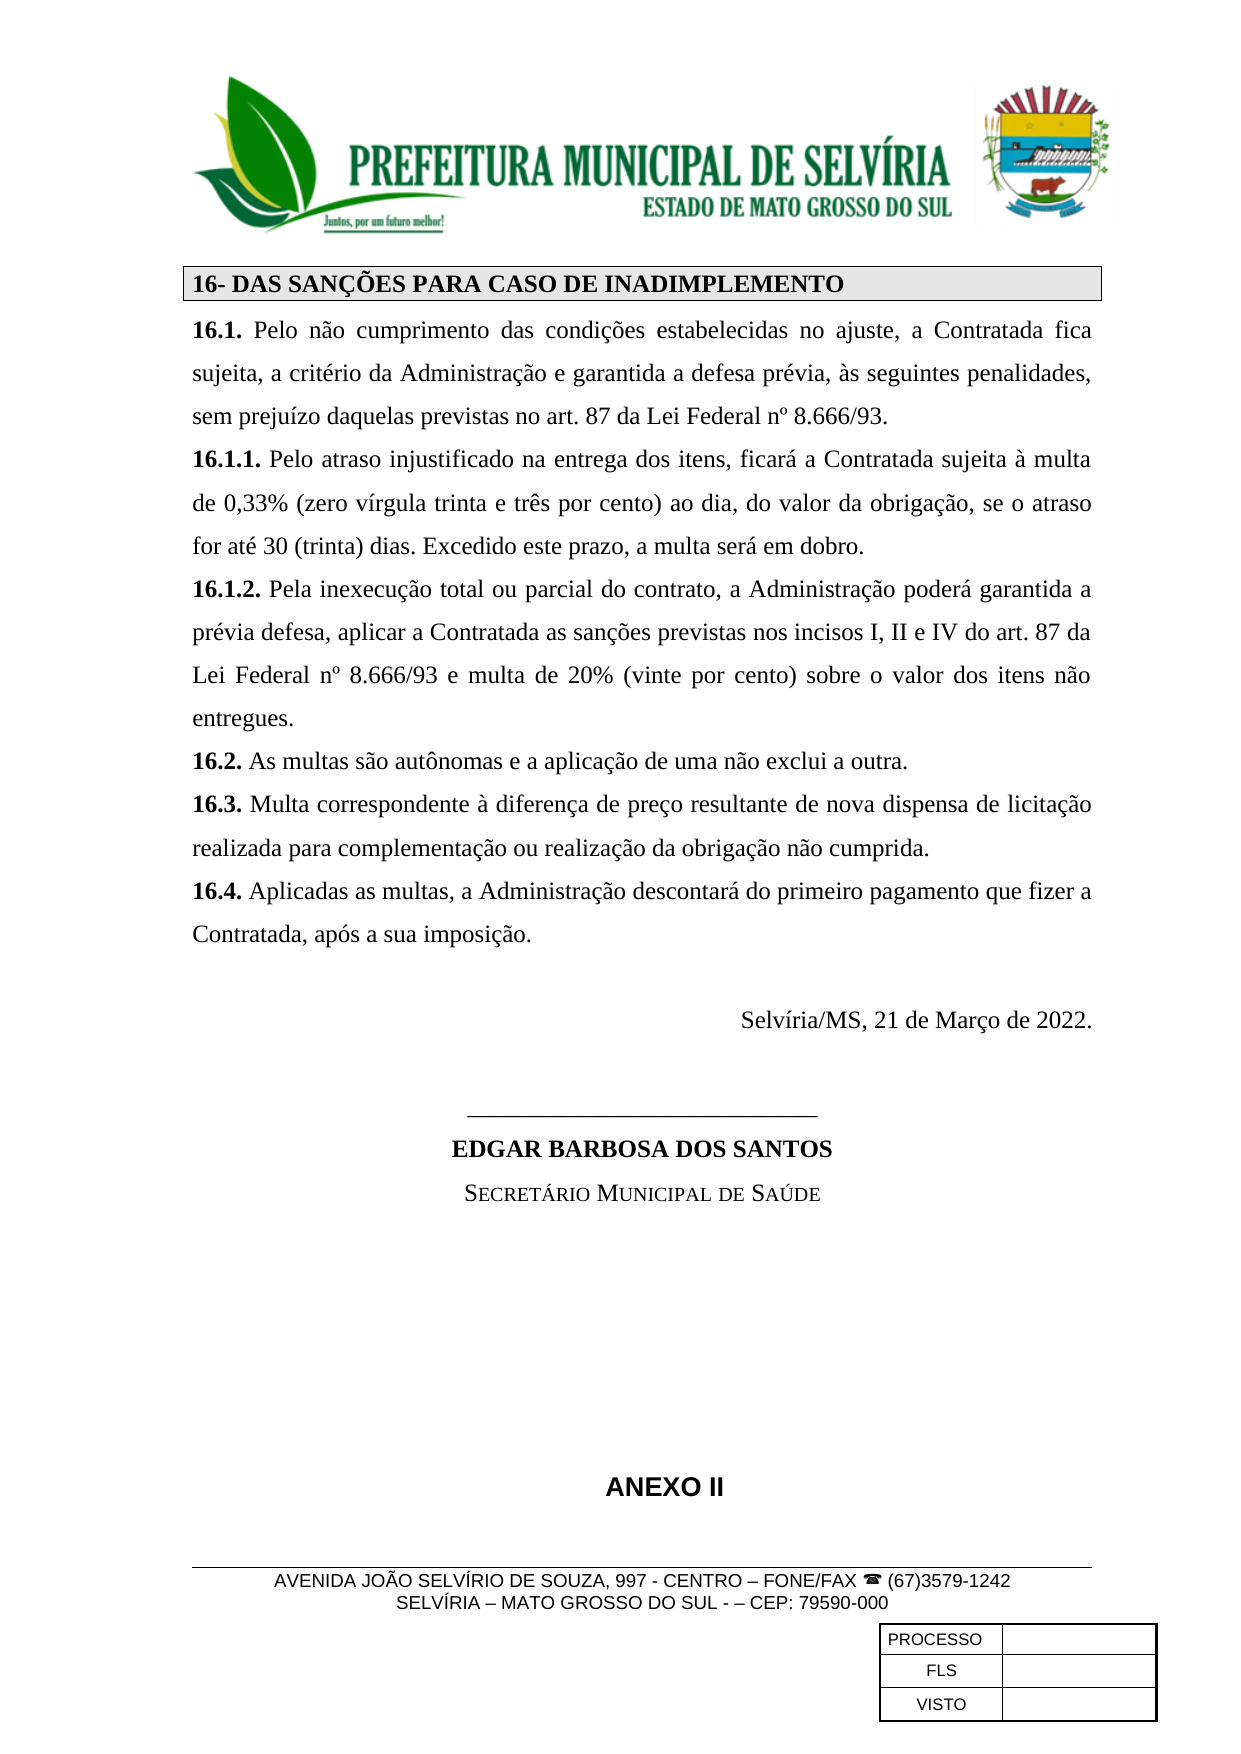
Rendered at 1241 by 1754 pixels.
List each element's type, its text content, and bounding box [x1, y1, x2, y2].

text 16.1. Pelo não cumprimento das condições estabelecidas no ajuste, a Contratada fica sujeita, a critério da Administração e garantida a defesa prévia, às seguintes penalidades, sem prejuízo daquelas previstas no art. 87 da Lei Federal nº 8.666/93. [192, 315, 1092, 430]
text ANEXO II [192, 1471, 1137, 1502]
text 16.1.2. Pela inexecução total ou parcial do contrato, a Administração poderá garantida a prévia defesa, aplicar a Contratada as sanções previstas nos incisos I, II e IV do art. 87 da Lei Federal nº 8.666/93 e multa de 20% (vinte por cento) sobre o valor dos itens não entregues. [192, 574, 1092, 732]
text Selvíria/MS, 21 de Março de 2022. [192, 1005, 1092, 1034]
text 16- DAS SANÇÕES PARA CASO DE INADIMPLEMENTO [184, 267, 1101, 300]
text ____________________________ [192, 1091, 1092, 1120]
text EDGAR BARBOSA DOS SANTOS [192, 1134, 1092, 1163]
text 16.2. As multas são autônomas e a aplicação de uma não exclui a outra. [192, 746, 1092, 775]
text Secretário Municipal de Saúde [192, 1178, 1092, 1206]
text 16.1.1. Pelo atraso injustificado na entrega dos itens, ficará a Contratada sujeita à multa de 0,33% (zero vírgula trinta e três por cento) ao dia, do valor da obrigação, se o atraso for até 30 (trinta) dias. Excedido este prazo, a multa será em dobro. [192, 444, 1092, 559]
picture [192, 75, 1136, 257]
text 16.3. Multa correspondente à diferença de preço resultante de nova dispensa de licitação realizada para complementação ou realização da obrigação não cumprida. [192, 789, 1092, 861]
text 16.4. Aplicadas as multas, a Administração descontará do primeiro pagamento que fizer a Contratada, após a sua imposição. [192, 876, 1092, 948]
